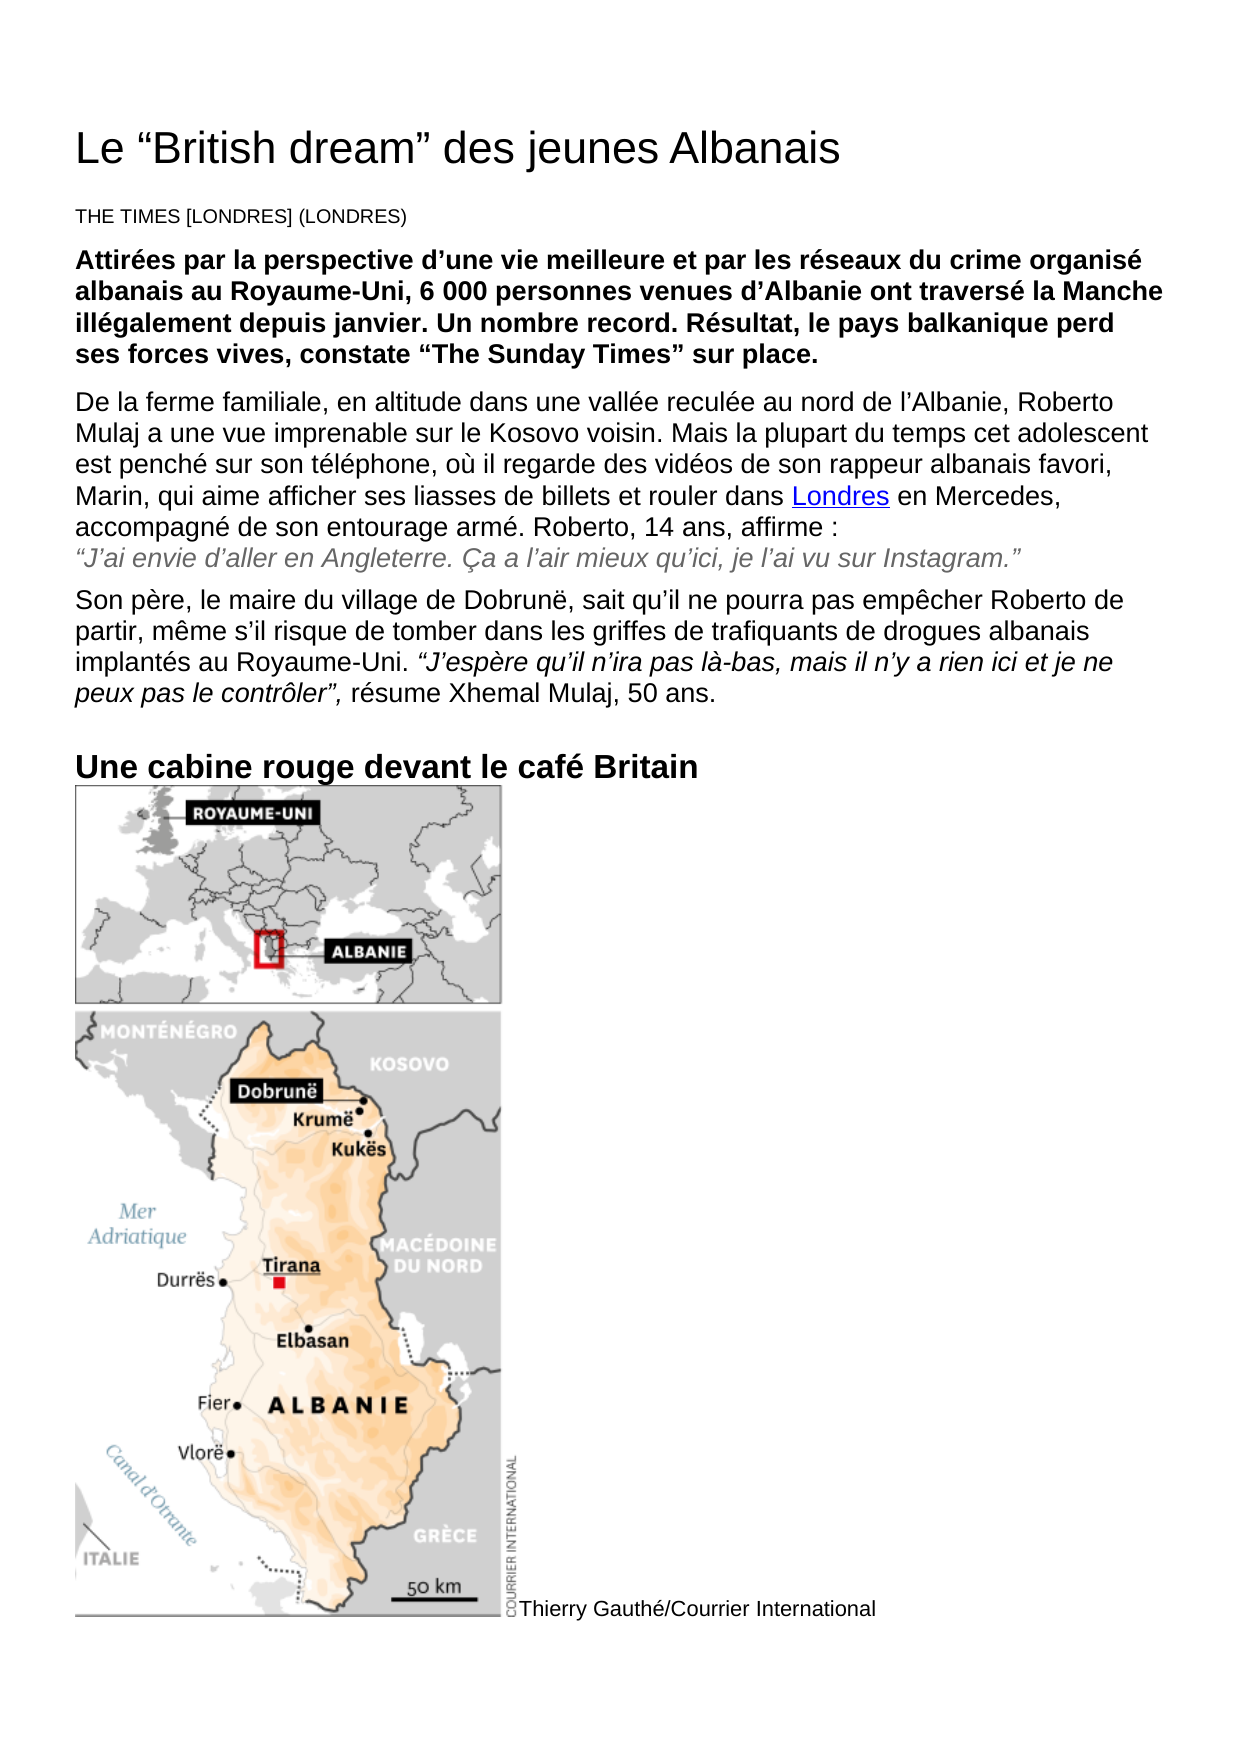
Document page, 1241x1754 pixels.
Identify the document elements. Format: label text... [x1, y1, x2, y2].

picture [75, 785, 519, 1617]
text Son père, le maire du village de Dobrunë, sait qu’il ne pourra pas empêcher Roberto de partir, même s’il risque de tomber dans les griffes de trafiquants de drogues albanais implantés au Royaume-Uni. “J’espère qu’il n’ira pas là-bas, mais il n’y a rien ici et je ne peux pas le contrôler”, résume Xhemal Mulaj, 50 ans. [75, 584, 1165, 709]
text Le “British dream” des jeunes Albanais [75, 122, 1165, 173]
text De la ferme familiale, en altitude dans une vallée reculée au nord de l’Albanie, Roberto Mulaj a une vue imprenable sur le Kosovo voisin. Mais la plupart du temps cet adolescent est penché sur son téléphone, où il regarde des vidéos de son rappeur albanais favori, Marin, qui aime afficher ses liasses de billets et rouler dans Londres en Mercedes, accompagné de son entourage armé. Roberto, 14 ans, affirme : [75, 386, 1165, 542]
text THE TIMES [LONDRES] (LONDRES) [75, 205, 1165, 227]
text “J’ai envie d’aller en Angleterre. Ça a l’air mieux qu’ici, je l’ai vu sur Instagram.” [75, 542, 1165, 573]
text Une cabine rouge devant le café Britain [75, 747, 1165, 786]
text Attirées par la perspective d’une vie meilleure et par les réseaux du crime organisé albanais au Royaume-Uni, 6 000 personnes venues d’Albanie ont traversé la Manche illégalement depuis janvier. Un nombre record. Résultat, le pays balkanique perd ses forces vives, constate “The Sunday Times” sur place. [75, 244, 1165, 369]
